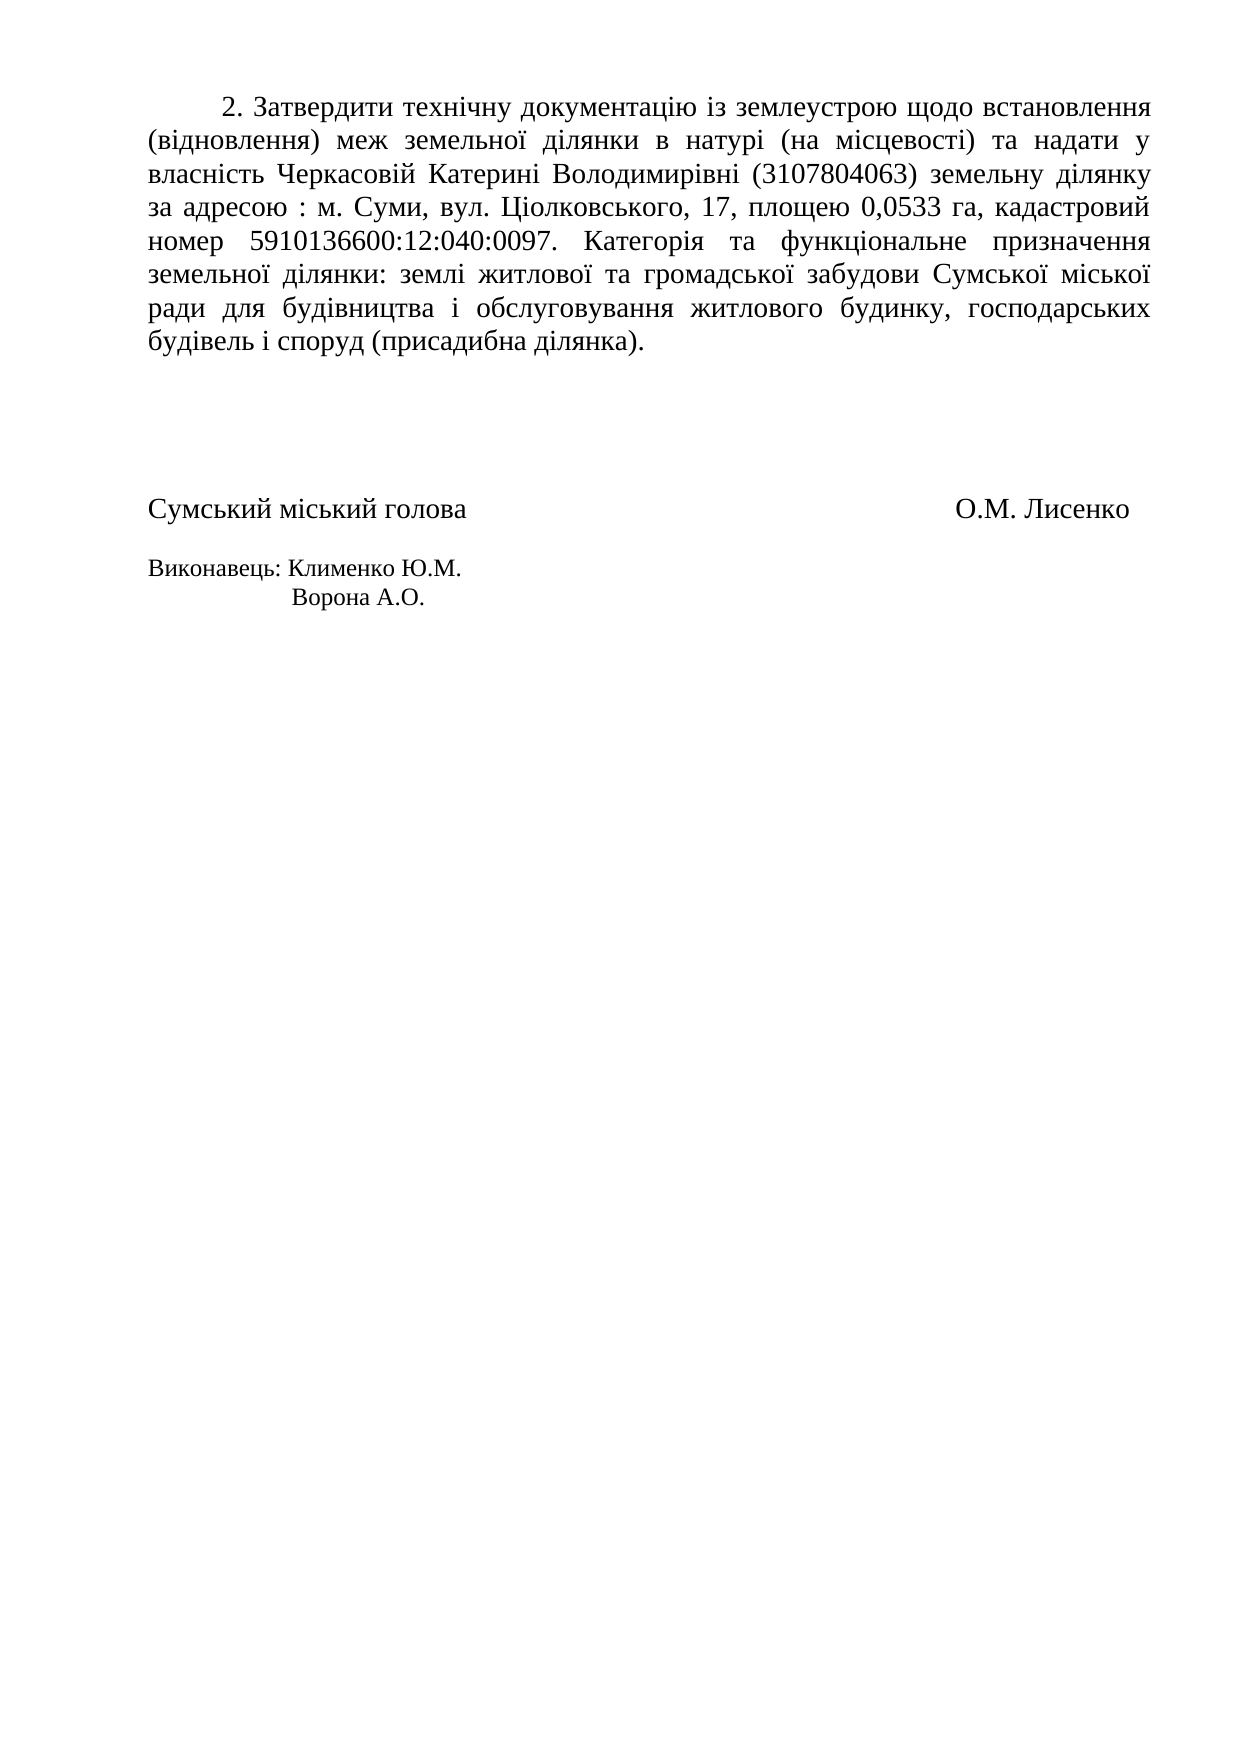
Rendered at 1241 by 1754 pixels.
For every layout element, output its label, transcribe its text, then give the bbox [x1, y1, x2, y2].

text Виконавець: Клименко Ю.М. [148, 553, 1152, 582]
text 2. Затвердити технічну документацію із землеустрою щодо встановлення (відновлення) меж земельної ділянки в натурі (на місцевості) та надати у власність Черкасовій Катерині Володимирівні (3107804063) земельну ділянку за адресою : м. Суми, вул. Ціолковського, 17, площею 0,0533 га, кадастровий номер 5910136600:12:040:0097. Категорія та функціональне призначення земельної ділянки: землі житлової та громадської забудови Сумської міської ради для будівництва і обслуговування житлового будинку, господарських будівель і споруд (присадибна ділянка). [148, 89, 1152, 357]
text Ворона А.О. [148, 582, 1152, 611]
text Сумський міський голова О.М. Лисенко [148, 491, 1152, 525]
